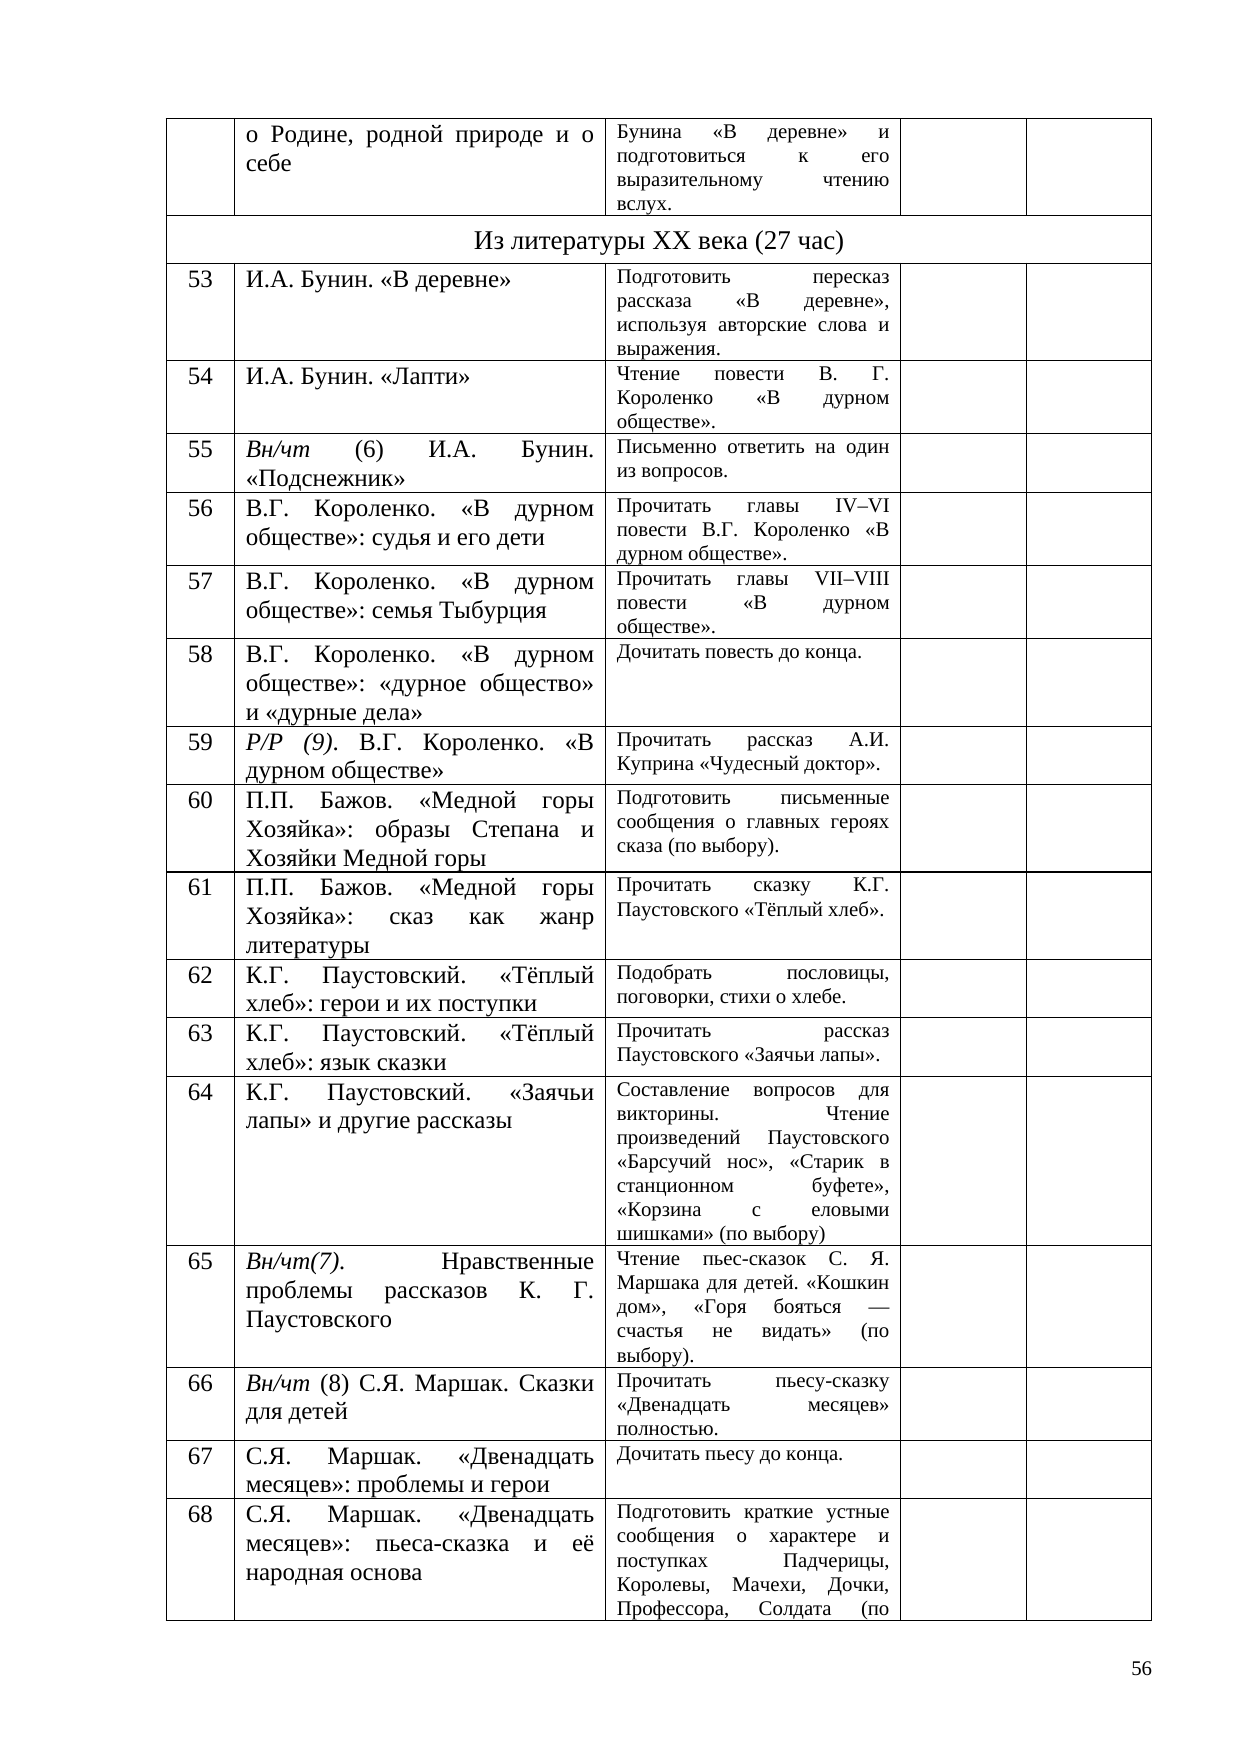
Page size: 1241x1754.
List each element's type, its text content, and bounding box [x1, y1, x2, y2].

table_cell 68 [167, 1499, 234, 1620]
table_cell [901, 1499, 1026, 1620]
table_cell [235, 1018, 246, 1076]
table_cell 65 [167, 1246, 234, 1367]
table_cell [1027, 264, 1151, 360]
table_cell Прочитать рассказ А.И. Куприна «Чудесный доктор». [606, 727, 900, 784]
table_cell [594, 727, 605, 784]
table_cell [1027, 1246, 1151, 1367]
table_cell [901, 785, 1026, 871]
table_cell Прочитать сказку К.Г. Паустовского «Тёплый хлеб». [606, 873, 900, 959]
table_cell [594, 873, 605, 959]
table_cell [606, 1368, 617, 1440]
table_cell 67 [167, 1441, 234, 1498]
table_cell [1027, 727, 1151, 784]
table_cell [901, 873, 1026, 959]
table_cell [1027, 434, 1151, 492]
table_cell Вн/чт (8) С.Я. Маршак. Сказки для детей [235, 1368, 605, 1440]
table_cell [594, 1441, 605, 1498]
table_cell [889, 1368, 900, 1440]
table_cell 64 [167, 1077, 234, 1245]
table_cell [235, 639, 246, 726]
table_cell И.А. Бунин. «Лапти» [235, 361, 605, 433]
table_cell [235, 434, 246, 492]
table_cell [901, 1018, 1026, 1076]
table_cell [1027, 1441, 1151, 1498]
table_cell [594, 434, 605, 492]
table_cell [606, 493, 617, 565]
table_cell 57 [167, 566, 234, 638]
table_cell Чтение пьес-сказок С. Я. Маршака для детей. «Кошкин дом», «Горя бояться — счастья не видать» (по выбору). [606, 1246, 900, 1367]
table_cell [1027, 119, 1151, 215]
table_cell Чтение повести В. Г. Короленко «В дурном обществе». [606, 361, 900, 433]
table_cell В.Г. Короленко. «В дурном обществе»: семья Тыбурция [235, 566, 605, 638]
table_cell 52 [167, 119, 234, 215]
table_cell К.Г. Паустовский. «Заячьи лапы» и другие рассказы [235, 1077, 605, 1245]
table_cell [901, 566, 1026, 638]
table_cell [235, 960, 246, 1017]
table_cell [901, 434, 1026, 492]
table_cell [1027, 960, 1151, 1017]
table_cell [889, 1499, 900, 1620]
table_cell [1027, 1368, 1151, 1440]
table_cell 66 [167, 1368, 234, 1440]
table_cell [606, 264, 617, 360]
table_cell Подготовить письменные сообщения о главных героях сказа (по выбору). [606, 785, 900, 871]
table_cell [901, 639, 1026, 726]
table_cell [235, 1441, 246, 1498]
table_cell [1027, 361, 1151, 433]
table_cell Дочитать пьесу до конца. [606, 1441, 900, 1498]
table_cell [235, 1499, 605, 1620]
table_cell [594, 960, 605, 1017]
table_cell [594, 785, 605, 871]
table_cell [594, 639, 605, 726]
table_cell [1027, 1077, 1151, 1245]
table_cell 61 [167, 873, 234, 959]
table_cell [1027, 566, 1151, 638]
table_cell [901, 493, 1026, 565]
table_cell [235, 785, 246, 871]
table_cell [901, 1441, 1026, 1498]
table_cell [901, 1368, 1026, 1440]
table_cell [1027, 493, 1151, 565]
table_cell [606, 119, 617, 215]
table_cell [901, 960, 1026, 1017]
table_cell 63 [167, 1018, 234, 1076]
table_cell Из литературы XX века (27 час) [167, 216, 1151, 263]
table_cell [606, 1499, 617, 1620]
table_cell Подобрать пословицы, поговорки, стихи о хлебе. [606, 960, 900, 1017]
table_cell Вн/чт(7). Нравственные проблемы рассказов К. Г. Паустовского [235, 1246, 605, 1367]
table_cell [1027, 639, 1151, 726]
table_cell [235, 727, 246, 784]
table_cell Р/Р (8). Русские поэты XIX века о Родине, родной природе и о себе [235, 119, 605, 215]
table_cell Прочитать рассказ Паустовского «Заячьи лапы». [606, 1018, 900, 1076]
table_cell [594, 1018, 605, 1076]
table_cell 53 [167, 264, 234, 360]
table_cell 62 [167, 960, 234, 1017]
table_cell [901, 361, 1026, 433]
table_cell [901, 1246, 1026, 1367]
table_cell Письменно ответить на один из вопросов. [606, 434, 900, 492]
table_cell [1027, 1499, 1151, 1620]
table_cell 59 [167, 727, 234, 784]
table_cell [901, 727, 1026, 784]
table_cell И.А. Бунин. «В деревне» [235, 264, 605, 360]
table_cell [1027, 785, 1151, 871]
table_cell 56 [167, 493, 234, 565]
table_cell Составление вопросов для викторины. Чтение произведений Паустовского «Барсучий нос», «Старик в станционном буфете», «Корзина с еловыми шишками» (по выбору) [606, 1077, 900, 1245]
table_cell 55 [167, 434, 234, 492]
table_cell [1027, 873, 1151, 959]
table_cell [901, 264, 1026, 360]
table_cell [901, 1077, 1026, 1245]
table_cell [1027, 1018, 1151, 1076]
table_cell 54 [167, 361, 234, 433]
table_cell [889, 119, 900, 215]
table_cell 60 [167, 785, 234, 871]
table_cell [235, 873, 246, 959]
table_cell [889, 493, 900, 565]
table_cell 58 [167, 639, 234, 726]
table_cell Дочитать повесть до конца. [606, 639, 900, 726]
table_cell [901, 119, 1026, 215]
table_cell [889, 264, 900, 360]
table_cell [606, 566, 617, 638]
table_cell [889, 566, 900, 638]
table_cell В.Г. Короленко. «В дурном обществе»: судья и его дети [235, 493, 605, 565]
